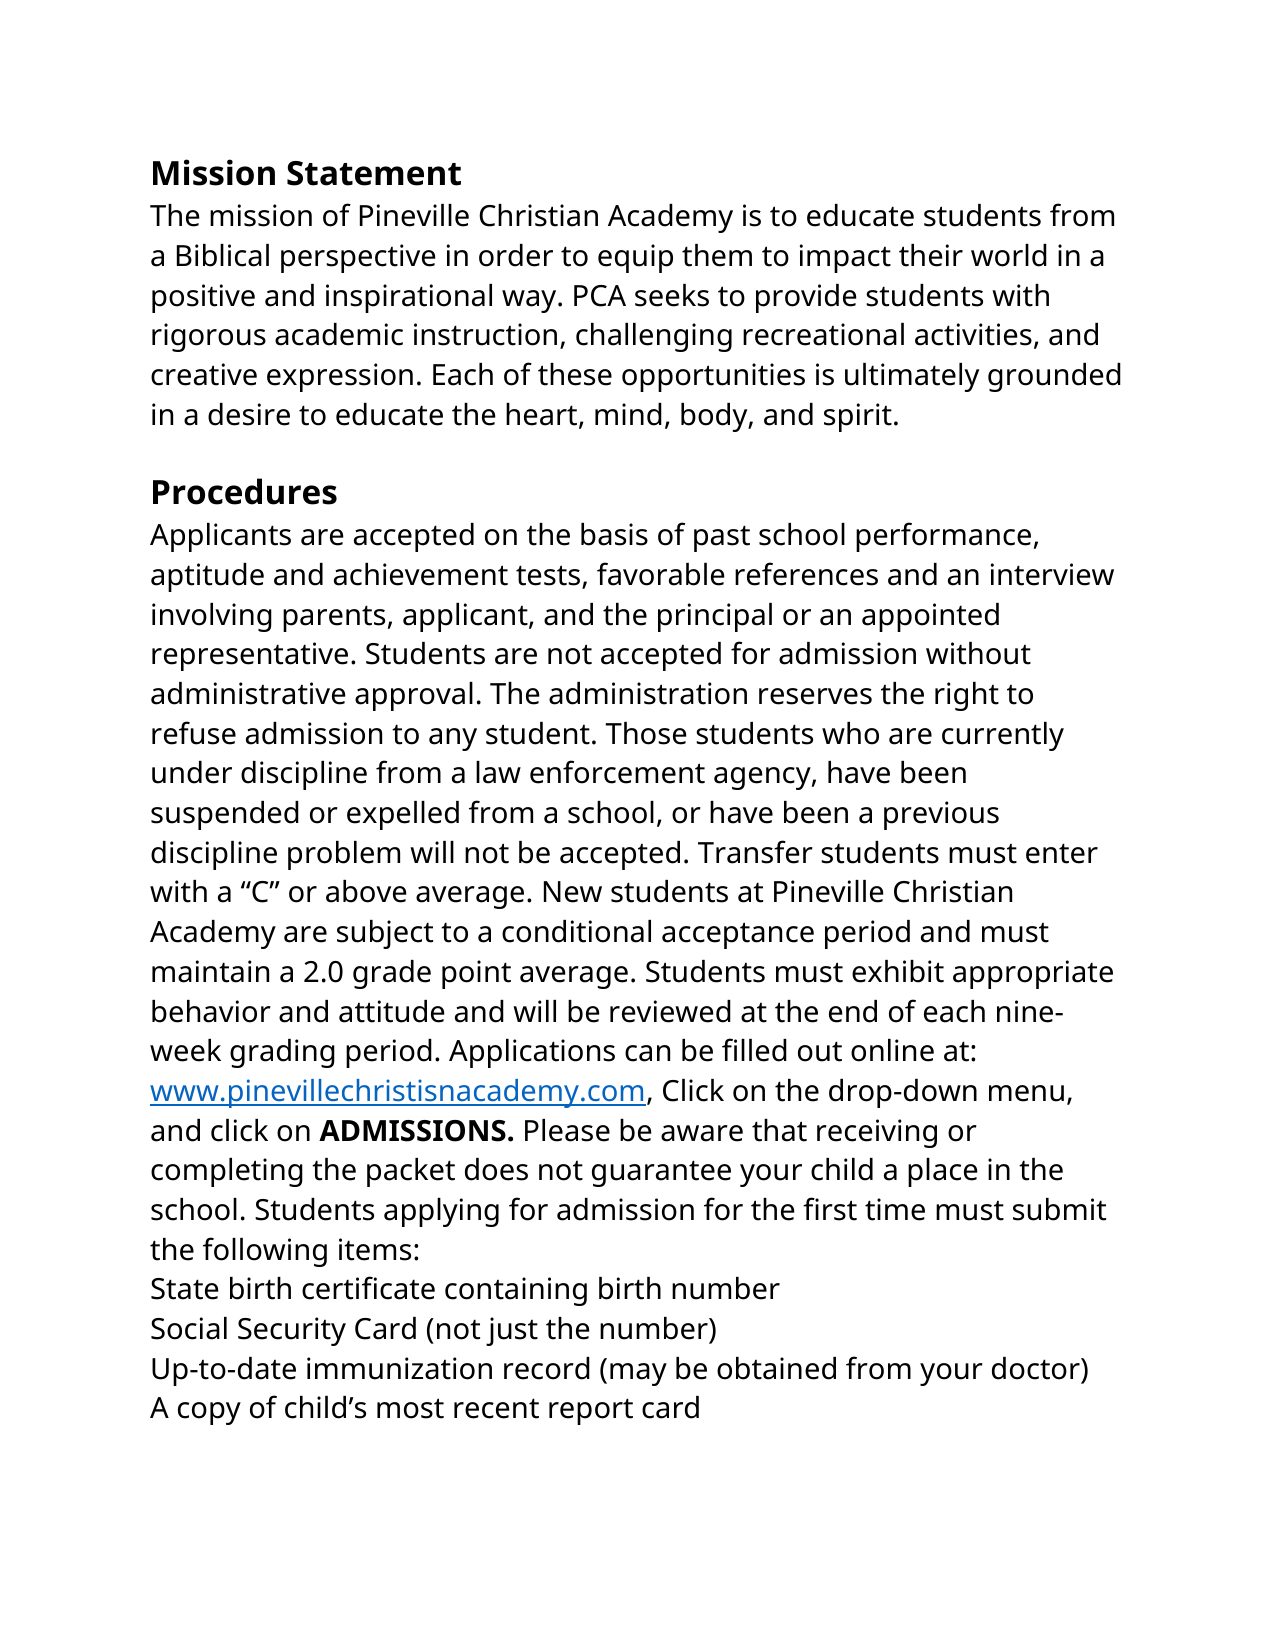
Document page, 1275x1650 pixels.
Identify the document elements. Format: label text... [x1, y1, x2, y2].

text Up-to-date immunization record (may be obtained from your doctor) [150, 1348, 1125, 1388]
text A copy of child’s most recent report card [150, 1388, 1125, 1427]
text Mission Statement The mission of Pineville Christian Academy is to educate students from a Biblical perspective in order to equip them to impact their world in a positive and inspirational way. PCA seeks to provide students with rigorous academic instruction, challenging recreational activities, and creative expression. Each of these opportunities is ultimately grounded in a desire to educate the heart, mind, body, and spirit. [150, 150, 1125, 433]
text Procedures Applicants are accepted on the basis of past school performance, aptitude and achievement tests, favorable references and an interview involving parents, applicant, and the principal or an appointed representative. Students are not accepted for admission without administrative approval. The administration reserves the right to refuse admission to any student. Those students who are currently under discipline from a law enforcement agency, have been suspended or expelled from a school, or have been a previous discipline problem will not be accepted. Transfer students must enter with a “C” or above average. New students at Pineville Christian Academy are subject to a conditional acceptance period and must maintain a 2.0 grade point average. Students must exhibit appropriate behavior and attitude and will be reviewed at the end of each nine-week grading period. Applications can be filled out online at: www.pinevillechristisnacademy.com, Click on the drop-down menu, and click on ADMISSIONS. Please be aware that receiving or completing the packet does not guarantee your child a place in the school. Students applying for admission for the first time must submit the following items: [150, 469, 1125, 1269]
text Social Security Card (not just the number) [150, 1308, 1125, 1348]
text State birth certificate containing birth number [150, 1269, 1125, 1308]
